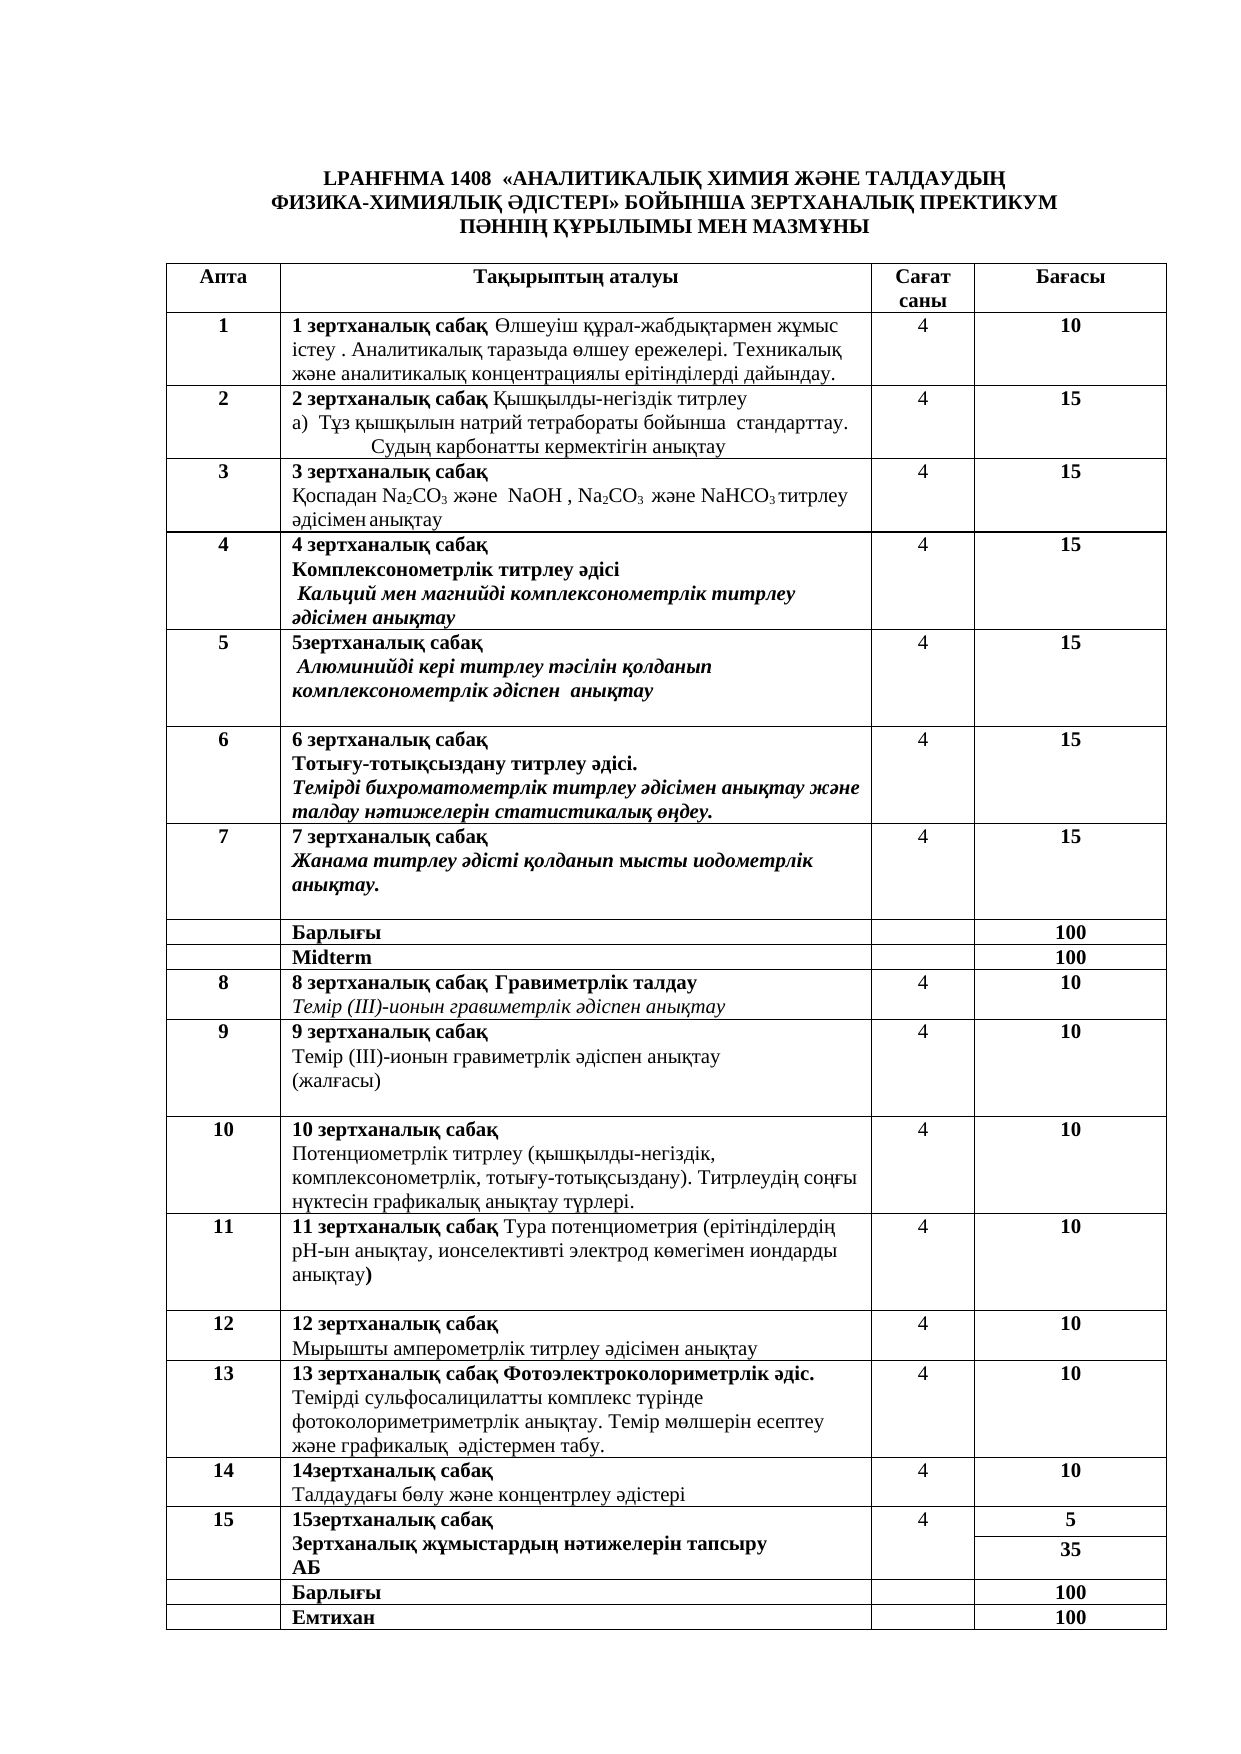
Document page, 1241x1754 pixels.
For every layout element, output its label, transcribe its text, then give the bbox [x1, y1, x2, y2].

table_cell 10 [975, 1020, 1166, 1116]
table_cell [872, 1605, 974, 1629]
table_cell 15 [975, 459, 1166, 531]
table_cell 11 [167, 1214, 280, 1310]
text физика-химиялық әдістері» бойынша зертханалық пректикум [177, 190, 1152, 214]
table_cell 13 [167, 1361, 280, 1457]
table_cell 2 зертханалық сабақ Қышқылды-негіздік титрлеу а) Тұз қышқылын натрий тетрабораты бойынша стандарттау. Судың карбонатты кермектігін анықтау [281, 386, 871, 458]
table_cell 4 [872, 1117, 974, 1213]
table_cell 4 [167, 533, 280, 629]
table_cell 100 [975, 945, 1166, 969]
table_header Тақырыптың аталуы [281, 264, 871, 312]
table_cell 4 [872, 1458, 974, 1506]
table_cell 5 [167, 630, 280, 726]
table_cell 2 [167, 386, 280, 458]
table_cell [167, 1580, 280, 1604]
table_cell 10 [975, 970, 1166, 1018]
table_header Бағасы [975, 264, 1166, 312]
table_cell 5 [975, 1507, 1166, 1536]
table_cell 4 [872, 313, 974, 385]
table_cell Midterm [281, 945, 871, 969]
table_cell 4 [872, 824, 974, 919]
table_cell 15 [167, 1507, 280, 1579]
table_cell 100 [975, 1580, 1166, 1604]
table_cell 15 [975, 727, 1166, 823]
table_cell [872, 945, 974, 969]
table_cell 100 [975, 920, 1166, 944]
table_cell [167, 920, 280, 944]
table_cell 10 [975, 1458, 1166, 1506]
table_cell 4 [872, 970, 974, 1018]
table_cell 10 [975, 313, 1166, 385]
table_cell 10 [975, 1117, 1166, 1213]
table_cell 4 [872, 1214, 974, 1310]
table_cell Барлығы [281, 1580, 871, 1604]
text LPAHFHMA 1408 «Аналитикалық химия және талдаудың [177, 166, 1152, 190]
table_cell 8 зертханалық сабақ Гравиметрлік талдау Темір (ІІІ)-ионын гравиметрлік әдіспен анықтау [281, 970, 871, 1018]
table_header Сағат саны [872, 264, 974, 312]
table_cell 11 зертханалық сабақ Тура потенциометрия (ерітінділердің рН-ын анықтау, ионселективті электрод көмегімен иондарды анықтау) [281, 1214, 871, 1310]
table_cell 4 зертханалық сабақ Комплексонометрлік титрлеу әдісі Кальций мен магнийді комплексонометрлік титрлеу әдісімен анықтау [281, 533, 871, 629]
table_cell [872, 920, 974, 944]
table_cell 9 зертханалық сабақ Темір (ІІІ)-ионын гравиметрлік әдіспен анықтау (жалғасы) [281, 1020, 871, 1116]
table_cell 1 зертханалық сабақ Өлшеуіш құрал-жабдықтармен жұмыс істеу . Аналитикалық таразыда өлшеу ережелері. Техникалық және аналитикалық концентрациялы ерітінділерді дайындау. [281, 313, 871, 385]
table_cell 13 зертханалық сабақ Фотоэлектроколориметрлік әдіс. Темірді сульфосалицилатты комплекс түрінде фотоколориметриметрлік анықтау. Темір мөлшерін есептеу және графикалық әдістермен табу. [281, 1361, 871, 1457]
table_cell 4 [872, 1507, 974, 1579]
table_cell 4 [872, 459, 974, 531]
table_cell 10 [975, 1214, 1166, 1310]
table_cell 15 [975, 630, 1166, 726]
table_cell 1 [167, 313, 280, 385]
table_cell [167, 1605, 280, 1629]
table_cell 3 [167, 459, 280, 531]
table_cell Емтихан [281, 1605, 871, 1629]
table_cell 15 [975, 533, 1166, 629]
table_cell 4 [872, 533, 974, 629]
table_cell 4 [872, 1020, 974, 1116]
table_cell 7 [167, 824, 280, 919]
table_cell 6 зертханалық сабақ Тотығу-тотықсыздану титрлеу әдісі. Темірді бихроматометрлік титрлеу әдісімен анықтау және талдау нәтижелерін статистикалық өңдеу. [281, 727, 871, 823]
table_cell [167, 945, 280, 969]
table_cell 15зертханалық сабақ Зертханалық жұмыстардың нәтижелерін тапсыру АБ [281, 1507, 871, 1579]
table_cell 14зертханалық сабақ Талдаудағы бөлу және концентрлеу әдістері [281, 1458, 871, 1506]
table_cell 15 [975, 386, 1166, 458]
table_cell 14 [167, 1458, 280, 1506]
table_cell 15 [975, 824, 1166, 919]
table_cell 4 [872, 727, 974, 823]
table_cell 3 зертханалық сабақ Қоспадан Na2CO3 және NaOH , Na2CO3 және NaHCO3 титрлеу әдісімен анықтау [281, 459, 871, 531]
table_cell 4 [872, 1311, 974, 1359]
table_cell 35 [975, 1537, 1166, 1579]
table_cell 10 [167, 1117, 280, 1213]
table_cell Барлығы [281, 920, 871, 944]
table_cell 12 [167, 1311, 280, 1359]
table_cell 12 зертханалық сабақ Мырышты амперометрлік титрлеу әдісімен анықтау [281, 1311, 871, 1359]
table_cell 8 [167, 970, 280, 1018]
table_cell 10 [975, 1361, 1166, 1457]
table_cell 4 [872, 1361, 974, 1457]
table_cell 5зертханалық сабақ Алюминийді кері титрлеу тәсілін қолданып комплексонометрлік әдіспен анықтау [281, 630, 871, 726]
table_cell 4 [872, 630, 974, 726]
table_cell 10 зертханалық сабақ Потенциометрлік титрлеу (қышқылды-негіздік, комплексонометрлік, тотығу-тотықсыздану). Титрлеудің соңғы нүктесін графикалық анықтау түрлері. [281, 1117, 871, 1213]
table_cell 7 зертханалық сабақ Жанама титрлеу әдісті қолданып мысты иодометрлік анықтау. [281, 824, 871, 919]
table_cell 6 [167, 727, 280, 823]
table_cell 9 [167, 1020, 280, 1116]
table_cell 10 [975, 1311, 1166, 1359]
table_cell 4 [872, 386, 974, 458]
table_cell 100 [975, 1605, 1166, 1629]
table_header Апта [167, 264, 280, 312]
table_cell [872, 1580, 974, 1604]
text ПӘННІҢ ҚҰРЫЛЫМЫ МЕН МАЗМҰНЫ [177, 214, 1152, 238]
